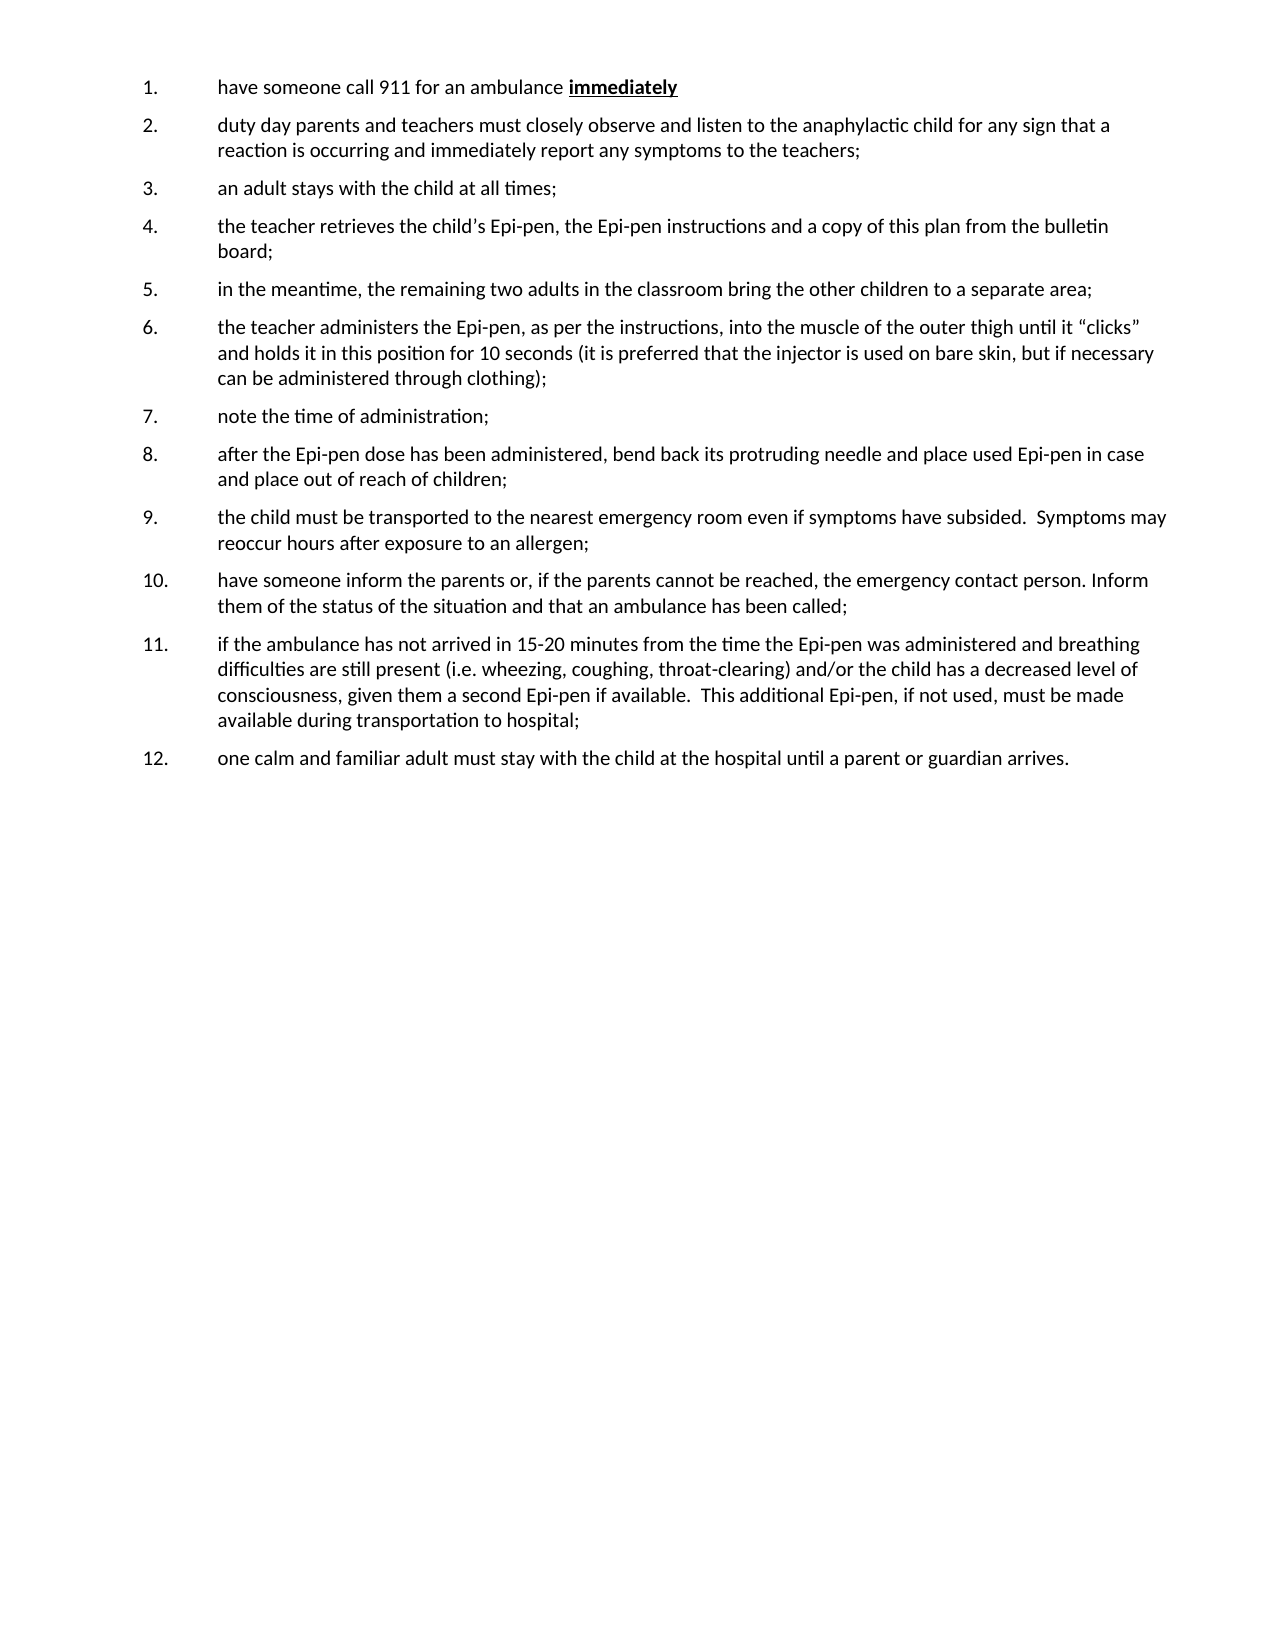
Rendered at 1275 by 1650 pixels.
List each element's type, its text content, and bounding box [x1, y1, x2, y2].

list the teacher administers the Epi-pen, as per the instructions, into the muscle of the outer thigh until it “clicks” and holds it in this position for 10 seconds (it is preferred that the injector is used on bare skin, but if necessary can be administered through clothing); [142, 314, 1170, 391]
list if the ambulance has not arrived in 15-20 minutes from the time the Epi-pen was administered and breathing difficulties are still present (i.e. wheezing, coughing, throat-clearing) and/or the child has a decreased level of consciousness, given them a second Epi-pen if available. This additional Epi-pen, if not used, must be made available during transportation to hospital; [142, 631, 1170, 733]
list after the Epi-pen dose has been administered, bend back its protruding needle and place used Epi-pen in case and place out of reach of children; [142, 441, 1170, 492]
list have someone inform the parents or, if the parents cannot be reached, the emergency contact person. Inform them of the status of the situation and that an ambulance has been called; [142, 568, 1170, 618]
list the teacher retrieves the child’s Epi-pen, the Epi-pen instructions and a copy of this plan from the bulletin board; [142, 213, 1170, 264]
list have someone call 911 for an ambulance immediately [142, 74, 1170, 99]
list in the meantime, the remaining two adults in the classroom bring the other children to a separate area; [142, 276, 1170, 302]
list the child must be transported to the nearest emergency room even if symptoms have subsided. Symptoms may reoccur hours after exposure to an allergen; [142, 504, 1170, 555]
list note the time of administration; [142, 403, 1170, 428]
list an adult stays with the child at all times; [142, 175, 1170, 201]
list duty day parents and teachers must closely observe and listen to the anaphylactic child for any sign that a reaction is occurring and immediately report any symptoms to the teachers; [142, 112, 1170, 163]
list one calm and familiar adult must stay with the child at the hospital until a parent or guardian arrives. [142, 745, 1170, 771]
